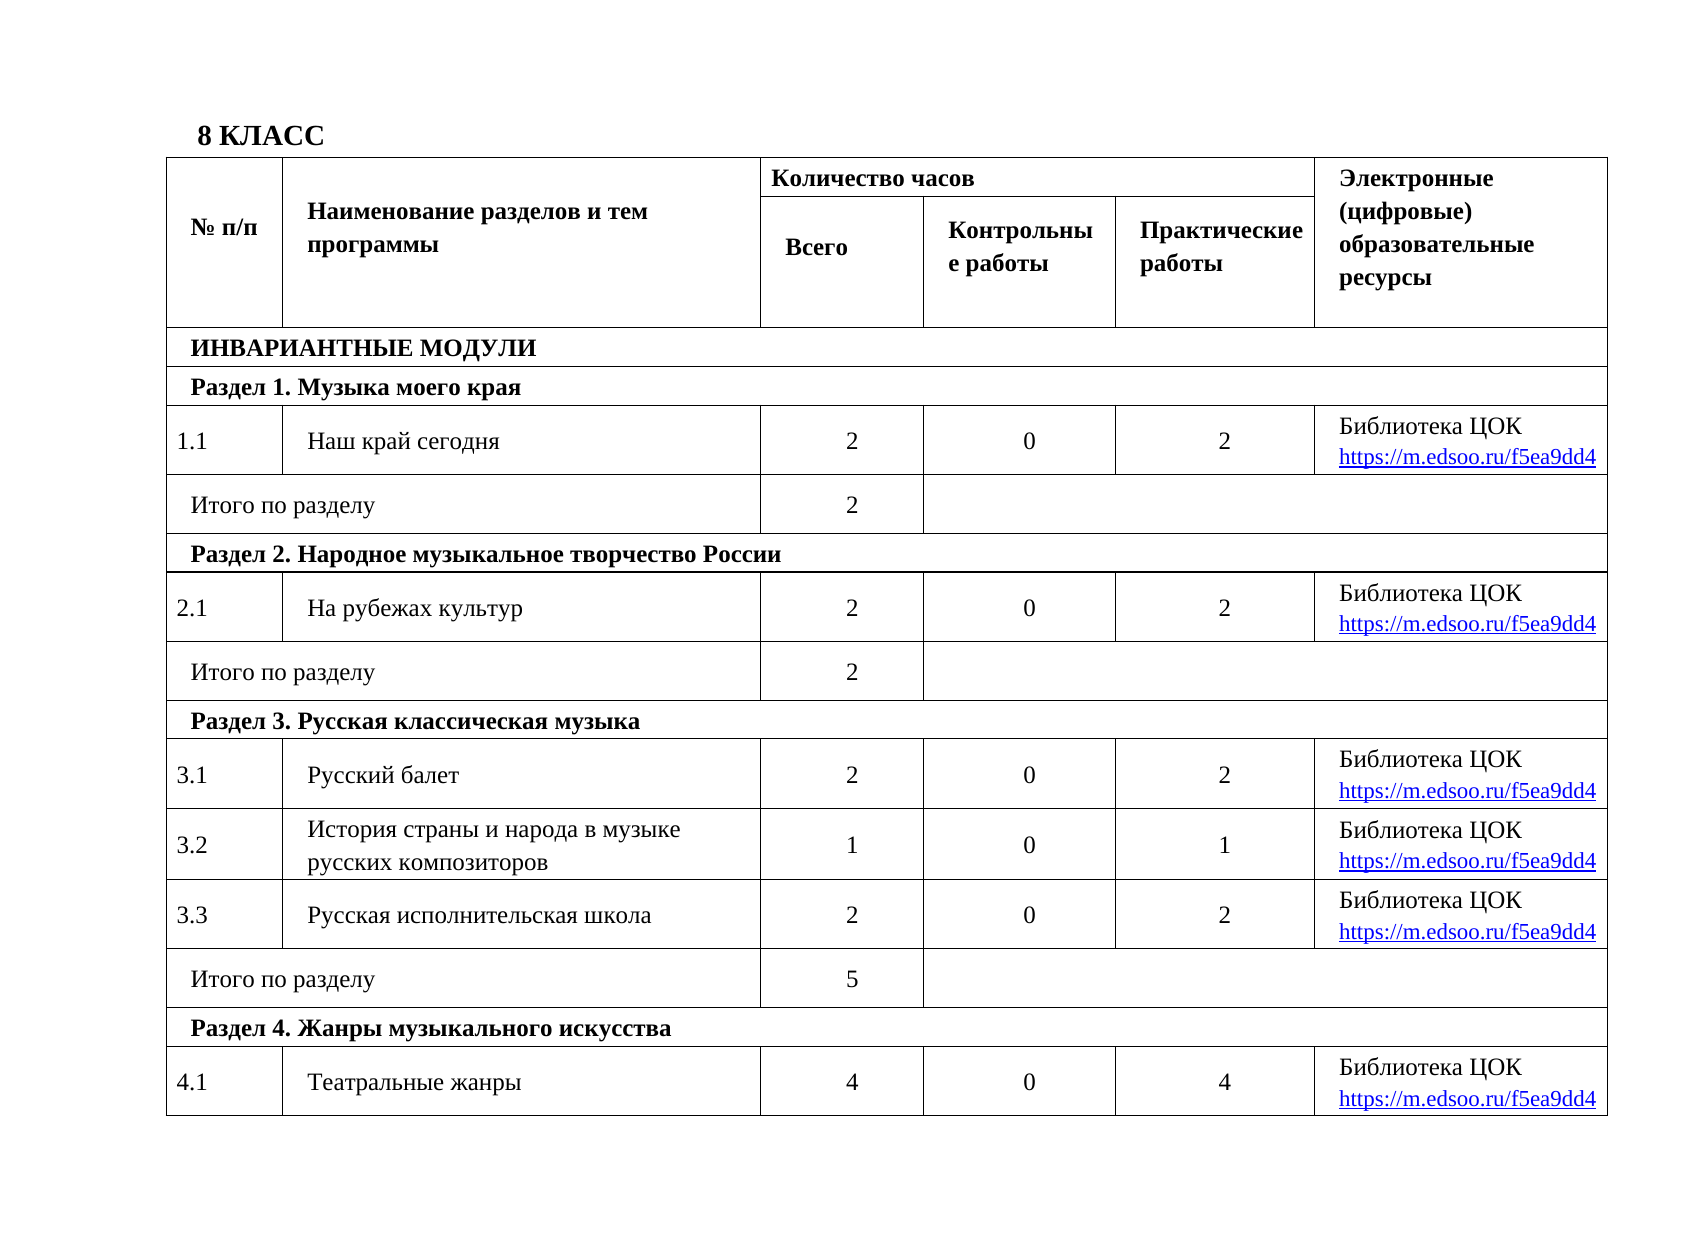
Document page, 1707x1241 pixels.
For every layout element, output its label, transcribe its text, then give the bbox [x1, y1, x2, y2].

table_cell 0 [924, 406, 1115, 474]
table_cell 4.1 [167, 1047, 282, 1115]
table_cell Библиотека ЦОК https://m.edsoo.ru/f5ea9dd4 [1315, 739, 1607, 807]
table_cell 2 [761, 573, 923, 641]
table_cell Библиотека ЦОК https://m.edsoo.ru/f5ea9dd4 [1315, 573, 1607, 641]
table_cell На рубежах культур [283, 573, 760, 641]
table_cell Итого по разделу [167, 475, 760, 533]
table_cell Раздел 3. Русская классическая музыка [167, 701, 1607, 738]
table_cell 2 [1116, 406, 1314, 474]
table_header Электронные (цифровые) образовательные ресурсы [1315, 158, 1607, 327]
table_header № п/п [167, 158, 282, 327]
table_cell Театральные жанры [283, 1047, 760, 1115]
table_cell Всего [761, 197, 923, 327]
table_cell Раздел 4. Жанры музыкального искусства [167, 1008, 1607, 1046]
table_cell 0 [924, 880, 1115, 948]
table_cell 3.2 [167, 809, 282, 879]
table_cell [924, 949, 1607, 1007]
table_cell 4 [761, 1047, 923, 1115]
table_cell 2 [761, 406, 923, 474]
text 8 КЛАСС [190, 118, 1618, 152]
table_cell 0 [924, 809, 1115, 879]
table_cell 0 [924, 573, 1115, 641]
table_cell Итого по разделу [167, 642, 760, 699]
table_cell Наш край сегодня [283, 406, 760, 474]
table_cell Практические работы [1116, 197, 1314, 327]
table_cell 2 [761, 642, 923, 699]
table_cell Итого по разделу [167, 949, 760, 1007]
table_cell 1 [761, 809, 923, 879]
table_cell Раздел 1. Музыка моего края [167, 367, 1607, 404]
table_cell 2 [761, 475, 923, 533]
table_cell 4 [1116, 1047, 1314, 1115]
table_cell 2 [761, 739, 923, 807]
table_cell История страны и народа в музыке русских композиторов [283, 809, 760, 879]
table_cell 2 [1116, 739, 1314, 807]
table_cell [924, 475, 1607, 533]
table_cell ИНВАРИАНТНЫЕ МОДУЛИ [167, 328, 1607, 366]
table_cell Раздел 2. Народное музыкальное творчество России [167, 534, 1607, 571]
table_cell 1.1 [167, 406, 282, 474]
table_cell 0 [924, 1047, 1115, 1115]
table_header Количество часов [761, 158, 1314, 196]
table_cell Русская исполнительская школа [283, 880, 760, 948]
table_cell Русский балет [283, 739, 760, 807]
table_cell 2 [761, 880, 923, 948]
table_cell 2.1 [167, 573, 282, 641]
table_cell 3.1 [167, 739, 282, 807]
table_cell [1315, 880, 1607, 948]
table_cell 3.3 [167, 880, 282, 948]
table_cell [924, 642, 1607, 699]
table_cell 2 [1116, 573, 1314, 641]
table_cell 2 [1116, 880, 1314, 948]
table_cell Библиотека ЦОК https://m.edsoo.ru/f5ea9dd4 [1315, 406, 1607, 474]
table_cell Библиотека ЦОК https://m.edsoo.ru/f5ea9dd4 [1315, 809, 1607, 879]
table_cell 0 [924, 739, 1115, 807]
table_header Наименование разделов и тем программы [283, 158, 760, 327]
table_cell 1 [1116, 809, 1314, 879]
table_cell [1315, 1047, 1607, 1115]
table_cell 5 [761, 949, 923, 1007]
table_cell Контрольные работы [924, 197, 1115, 327]
